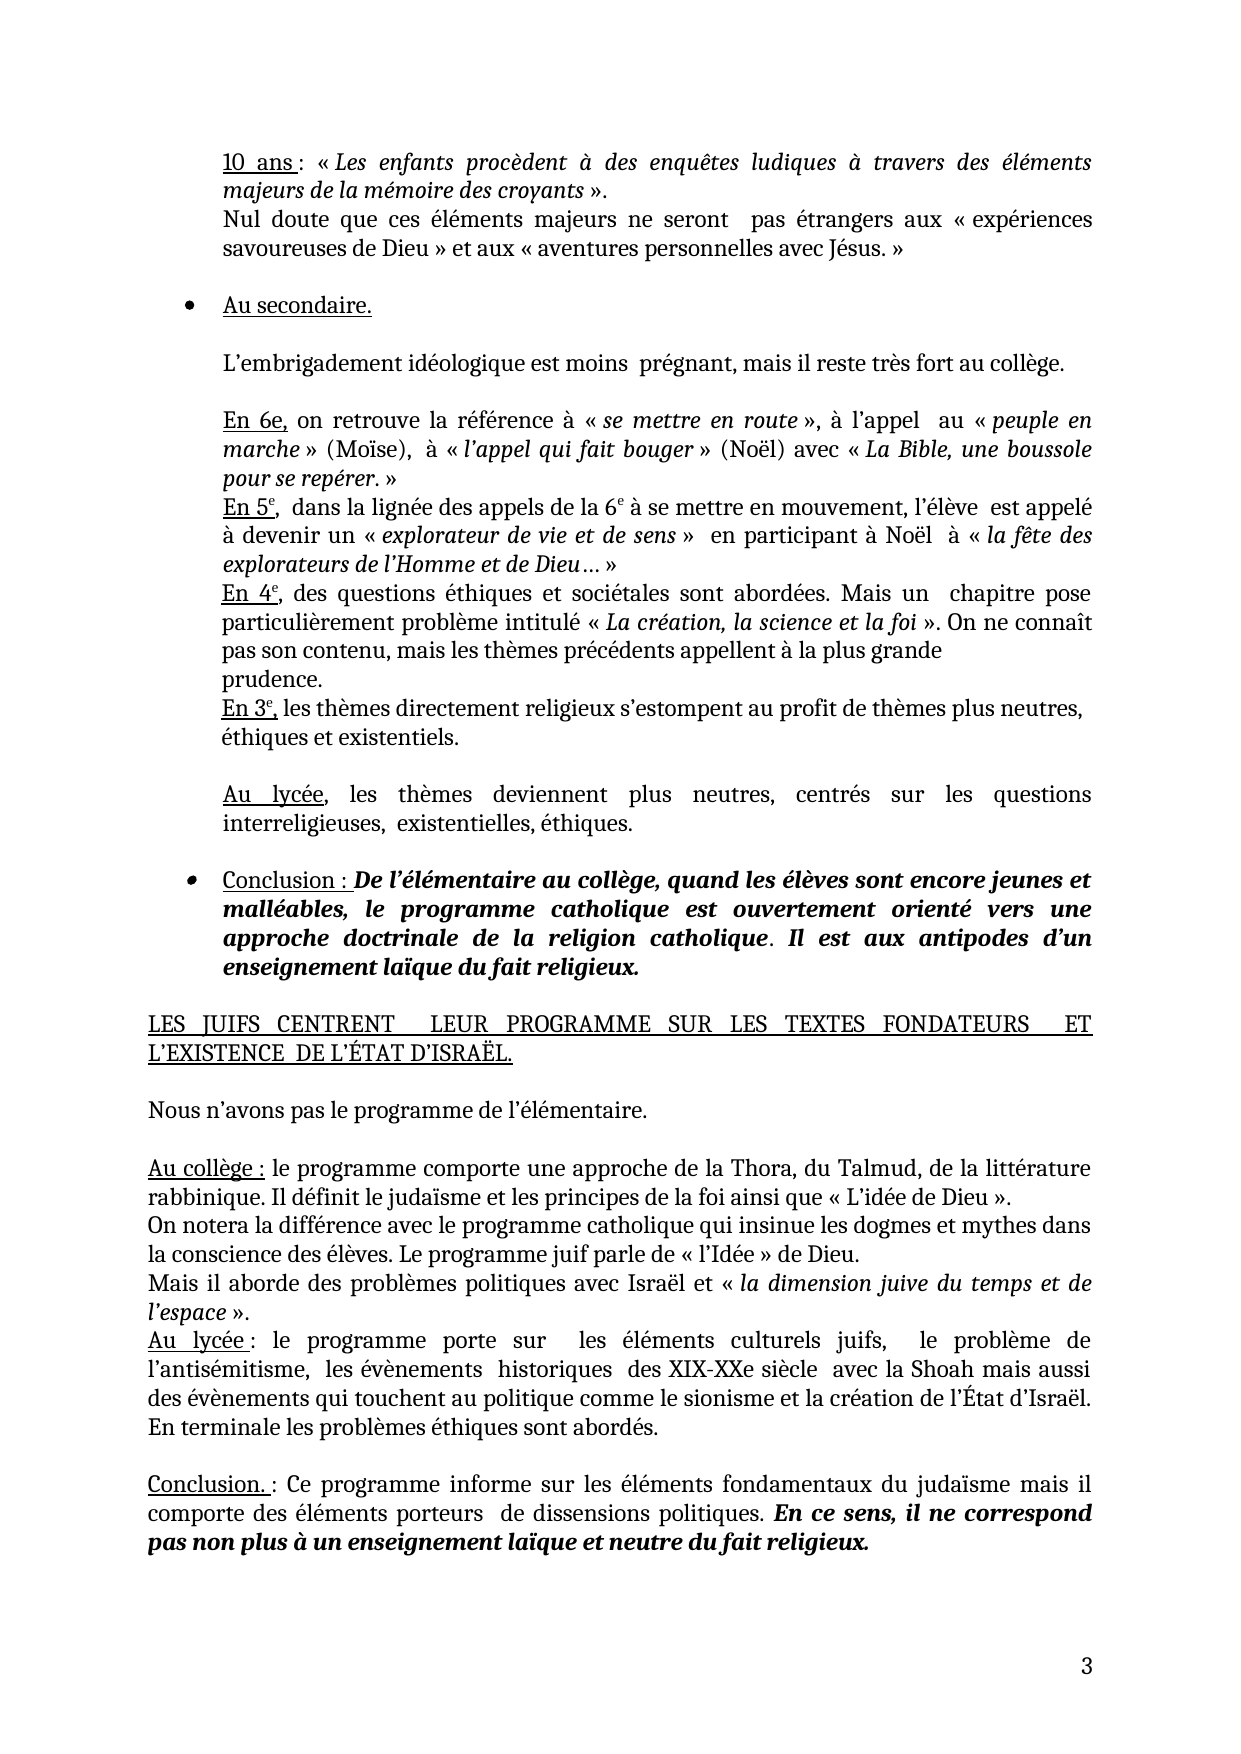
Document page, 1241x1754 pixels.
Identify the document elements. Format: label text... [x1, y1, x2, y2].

text prudence. [221, 665, 1093, 694]
text Au lycée : le programme porte sur les éléments culturels juifs, le problème de l’antisémitisme, les évènements historiques des XIX-XXe siècle avec la Shoah mais aussi des évènements qui touchent au politique comme le sionisme et la création de l’État d’Israël. En terminale les problèmes éthiques sont abordés. [148, 1326, 1093, 1441]
text Conclusion. : Ce programme informe sur les éléments fondamentaux du judaïsme mais il comporte des éléments porteurs de dissensions politiques. En ce sens, il ne correspond pas non plus à un enseignement laïque et neutre du fait religieux. [148, 1470, 1093, 1556]
text En 3e, les thèmes directement religieux s’estompent au profit de thèmes plus neutres, éthiques et existentiels. [221, 694, 1093, 780]
text LES JUIFS CENTRENT LEUR PROGRAMME SUR LES TEXTES FONDATEURS ET L’EXISTENCE DE L’ÉTAT D’ISRAËL. [148, 1036, 1093, 1068]
text On notera la différence avec le programme catholique qui insinue les dogmes et mythes dans la conscience des élèves. Le programme juif parle de « l’Idée » de Dieu. [148, 1211, 1093, 1269]
list Conclusion : De l’élémentaire au collège, quand les élèves sont encore jeunes et malléables, le programme catholique est ouvertement orienté vers une approche doctrinale de la religion catholique. Il est aux antipodes d’un enseignement laïque du fait religieux. [185, 866, 1093, 981]
text Nous n’avons pas le programme de l’élémentaire. [148, 1096, 1093, 1125]
list En 6e, on retrouve la référence à « se mettre en route », à l’appel au « peuple en marche » (Moïse), à « l’appel qui fait bouger » (Noël) avec « La Bible, une boussole pour se repérer. » [223, 406, 1093, 493]
text Au collège : le programme comporte une approche de la Thora, du Talmud, de la littérature rabbinique. Il définit le judaïsme et les principes de la foi ainsi que « L’idée de Dieu ». [148, 1154, 1093, 1211]
list 10 ans : « Les enfants procèdent à des enquêtes ludiques à travers des éléments majeurs de la mémoire des croyants ». [223, 148, 1093, 205]
list L’embrigadement idéologique est moins prégnant, mais il reste très fort au collège. [223, 349, 1093, 378]
text LES JUIFS CENTRENT LEUR PROGRAMME SUR LES TEXTES FONDATEURS ET L’EXISTENCE DE L’ÉTAT D’ISRAËL. [148, 1010, 1093, 1034]
text En 4e, des questions éthiques et sociétales sont abordées. Mais un chapitre pose particulièrement problème intitulé « La création, la science et la foi ». On ne connaît pas son contenu, mais les thèmes précédents appellent à la plus grande [221, 579, 1093, 665]
list Au lycée, les thèmes deviennent plus neutres, centrés sur les questions interreligieuses, existentielles, éthiques. [223, 780, 1093, 838]
text Mais il aborde des problèmes politiques avec Israël et « la dimension juive du temps et de l’espace ». [148, 1269, 1093, 1326]
list En 5e, dans la lignée des appels de la 6e à se mettre en mouvement, l’élève est appelé à devenir un « explorateur de vie et de sens » en participant à Noël à « la fête des explorateurs de l’Homme et de Dieu… » [223, 493, 1093, 579]
list Nul doute que ces éléments majeurs ne seront pas étrangers aux « expériences savoureuses de Dieu » et aux « aventures personnelles avec Jésus. » [223, 205, 1093, 263]
list Au secondaire. [185, 291, 1093, 320]
